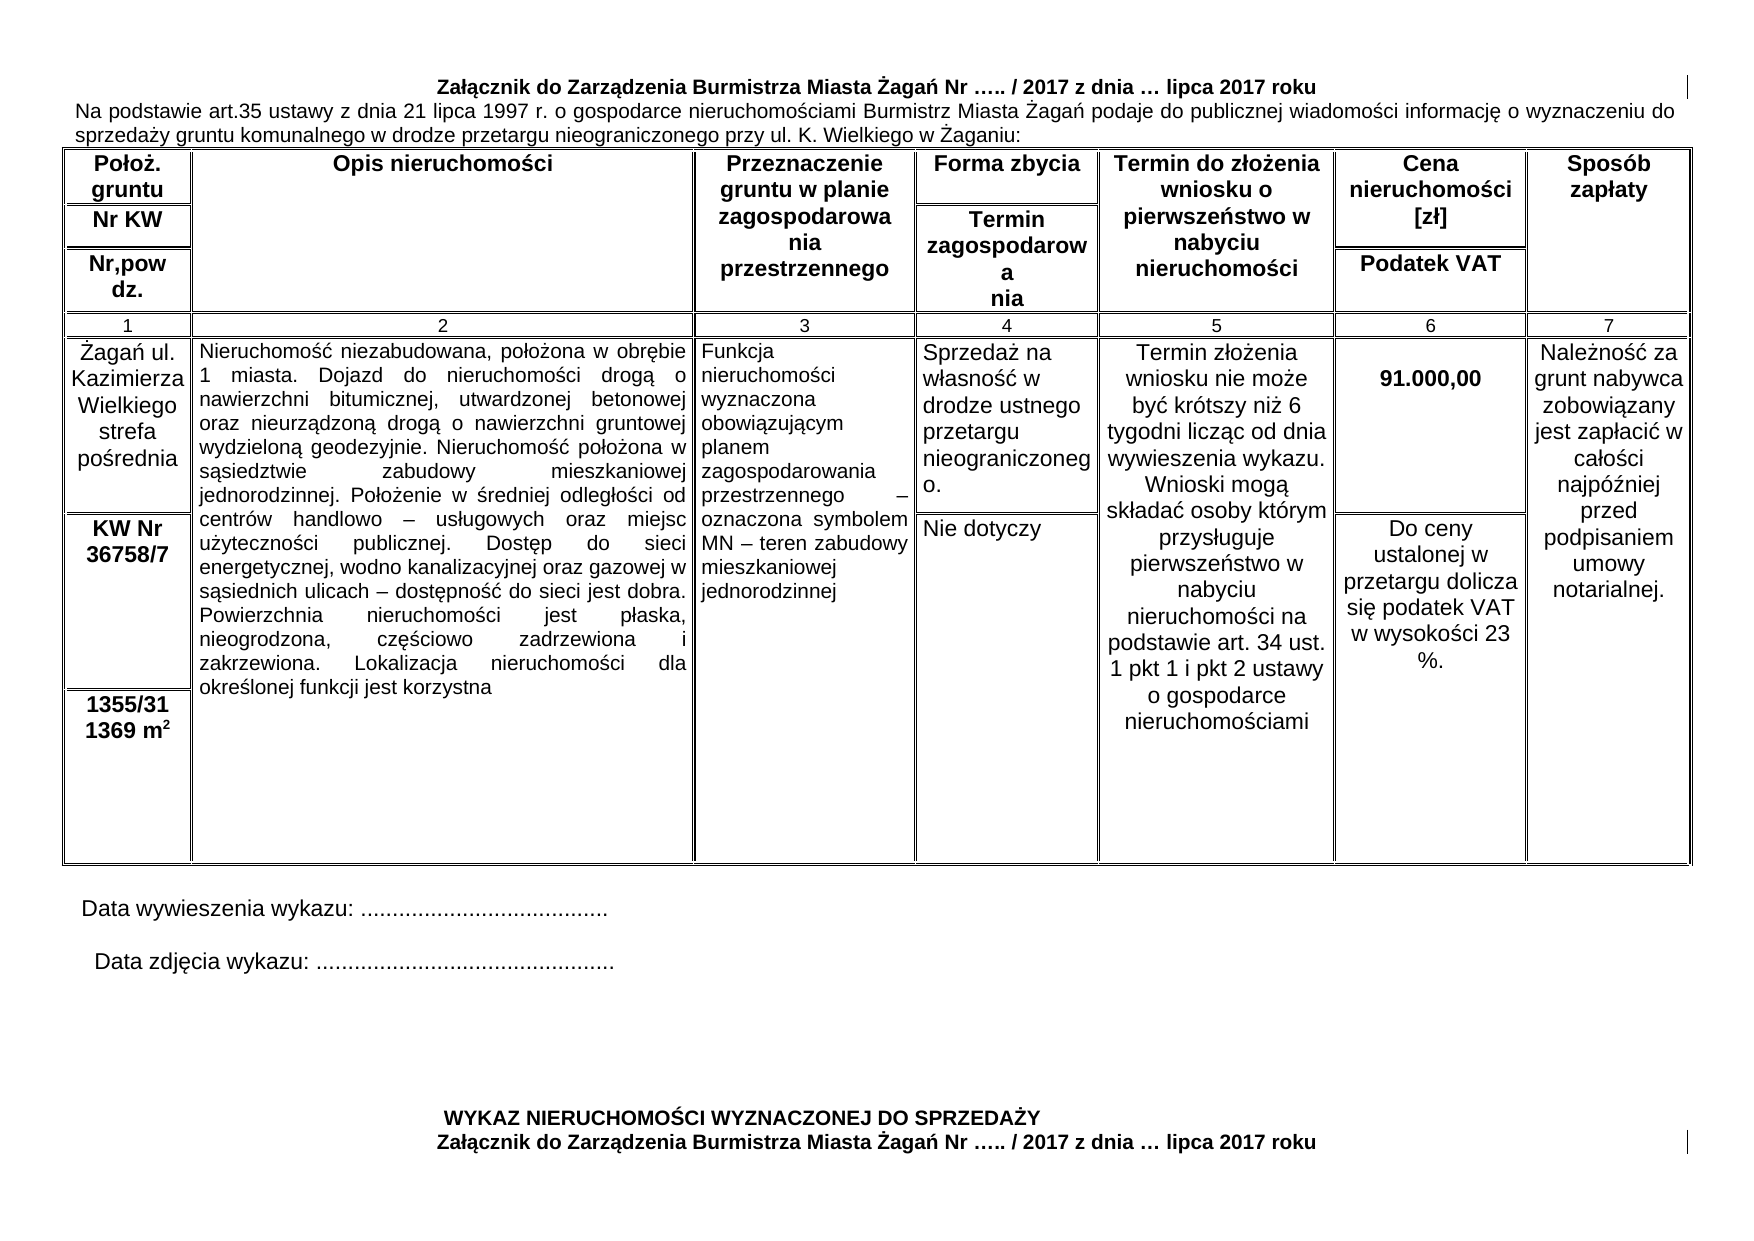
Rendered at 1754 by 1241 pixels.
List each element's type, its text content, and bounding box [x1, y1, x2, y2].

table_cell Sprzedaż na własność w drodze ustnego przetargu nieograniczonego. [917, 339, 1097, 512]
table_cell 1355/31 1369 m2 [65, 688, 192, 863]
text Data zdjęcia wykazu: ............................................... [75, 948, 1679, 974]
table_cell Termin zagospodarowa nia [917, 206, 1097, 311]
table_header Sposób zapłaty [1526, 150, 1689, 311]
text Na podstawie art.35 ustawy z dnia 21 lipca 1997 r. o gospodarce nieruchomościami Burmistrz Miasta Żagań podaje do publicznej wiadomości informację o wyznaczeniu do sprzedaży gruntu komunalnego w drodze przetargu nieograniczonego przy ul. K. Wielkiego w Żaganiu: [75, 99, 1679, 147]
table_cell 1 [63, 311, 192, 336]
table_cell 91.000,00 [1336, 339, 1525, 512]
table_header Położ. gruntu [65, 148, 192, 203]
table_cell Nie dotyczy [915, 515, 1098, 863]
table_header Cena nieruchomości [zł] [1335, 150, 1526, 246]
table_cell Nr KW [65, 203, 190, 246]
table_cell 3 [696, 314, 914, 336]
table_cell Żagań ul. Kazimierza Wielkiego strefa pośrednia [63, 336, 192, 512]
table_cell 4 [917, 314, 1097, 336]
subtitle Załącznik do Zarządzenia Burmistrza Miasta Żagań Nr ….. / 2017 z dnia … lipca 2017 roku [75, 1130, 1679, 1154]
title WYKAZ NIERUCHOMOŚCI WYZNACZONEJ DO SPRZEDAŻY [370, 1106, 1679, 1130]
table_header Przeznaczenie gruntu w planie zagospodarowa nia przestrzennego [694, 150, 915, 311]
table_cell 5 [1100, 314, 1333, 336]
table_cell 6 [1336, 314, 1525, 336]
table_cell 7 [1526, 311, 1691, 336]
table_header Termin do złożenia wniosku o pierwszeństwo w nabyciu nieruchomości [1099, 148, 1335, 311]
subtitle Załącznik do Zarządzenia Burmistrza Miasta Żagań Nr ….. / 2017 z dnia … lipca 2017 roku [75, 75, 1679, 99]
table_cell Podatek VAT [1336, 250, 1525, 311]
table_header Forma zbycia [915, 150, 1098, 203]
table_cell Nr,pow dz. [65, 246, 190, 311]
table_cell 2 [193, 314, 692, 336]
table_cell Do ceny ustalonej w przetargu dolicza się podatek VAT w wysokości 23 %. [1335, 515, 1526, 863]
text Data wywieszenia wykazu: ....................................... [75, 895, 1679, 921]
table_cell Należność za grunt nabywca zobowiązany jest zapłacić w całości najpóźniej przed podpisaniem umowy notarialnej. [1526, 336, 1691, 863]
table_header Opis nieruchomości [192, 148, 694, 311]
table_cell KW Nr 36758/7 [65, 512, 190, 687]
